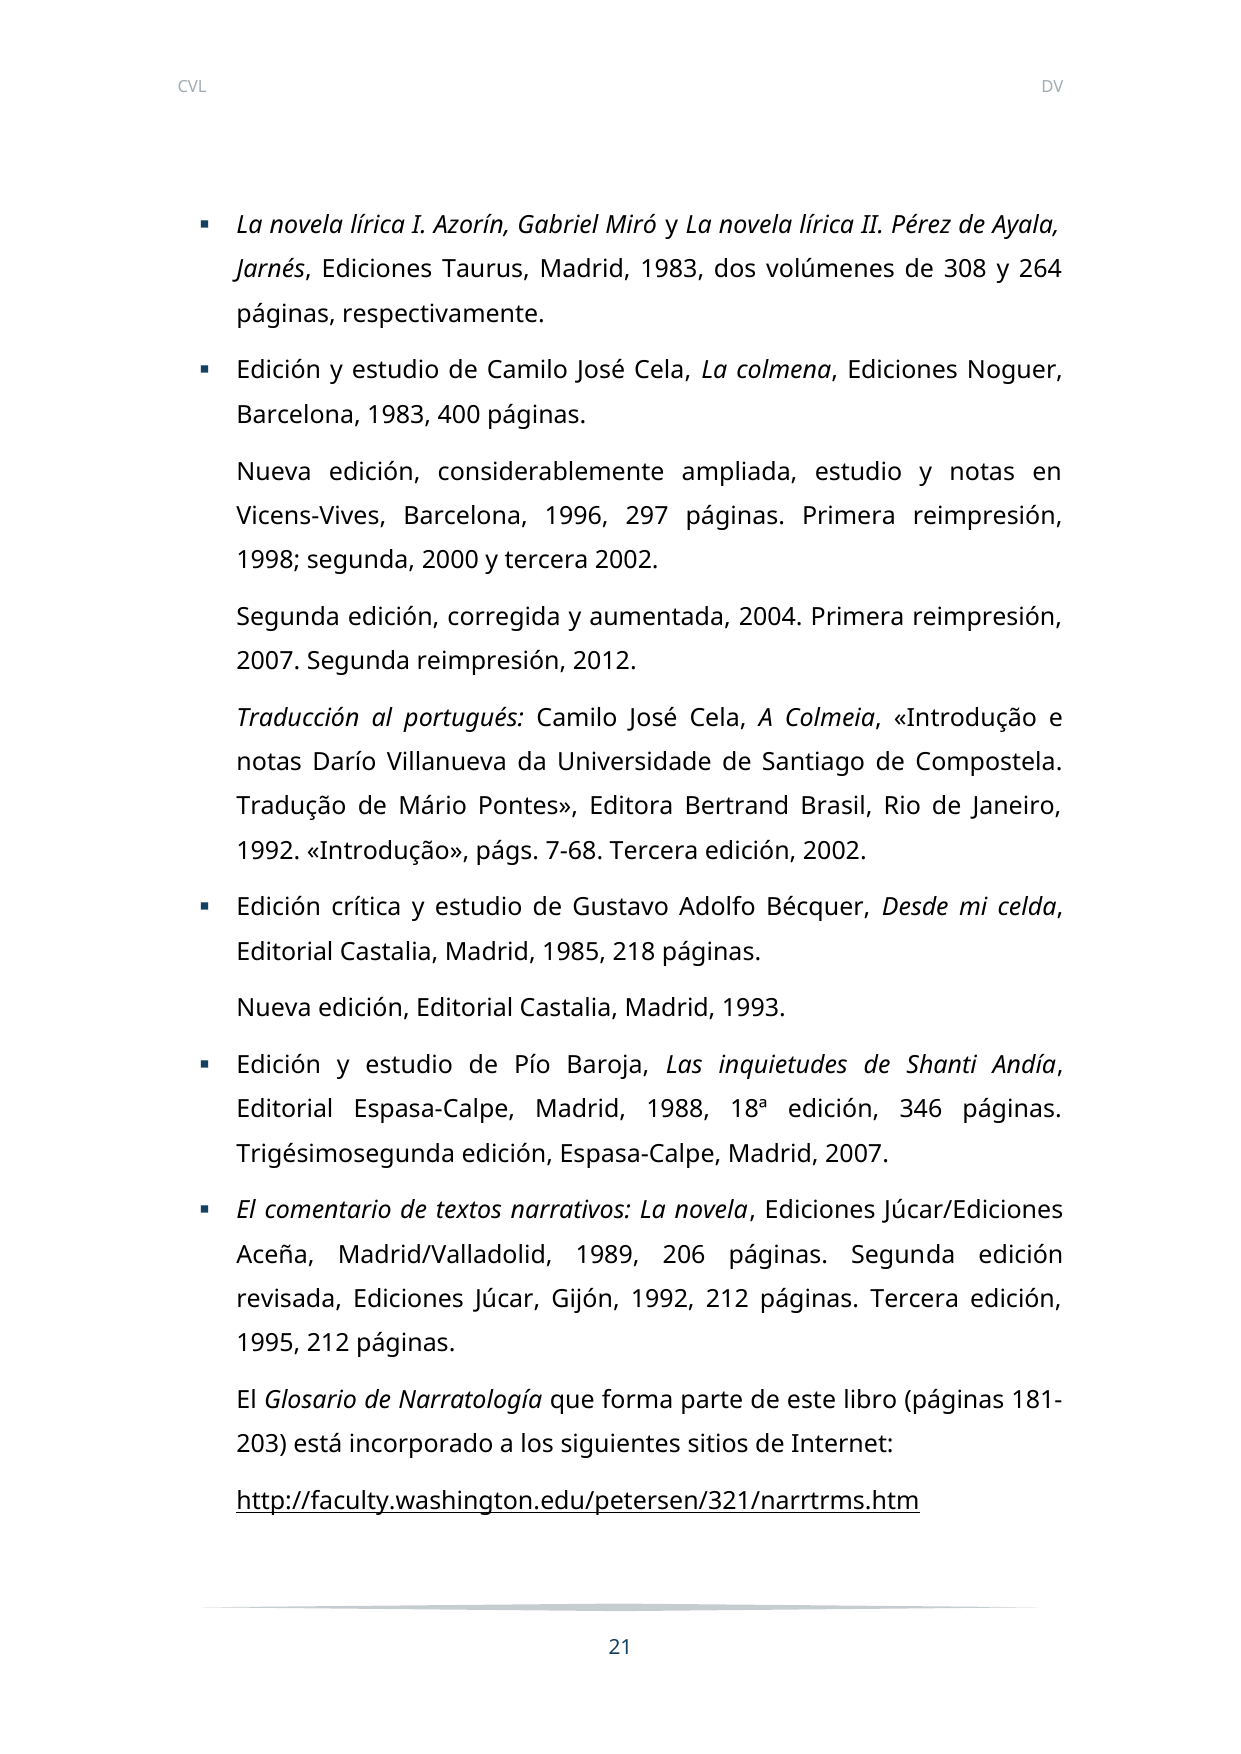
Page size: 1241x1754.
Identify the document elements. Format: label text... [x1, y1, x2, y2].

text Traducción al portugués: Camilo José Cela, A Colmeia, «Introdução e notas Darío Villanueva da Universidade de Compostela. Tradução de Mário Pontes», Editora Bertrand Brasil, Rio , 1992. «Introdução», págs. 7-68. Tercera edición, 2002. [236, 699, 1063, 866]
list El comentario de textos narrativos: La novela, Ediciones Júcar/Ediciones Aceña, Madrid/Valladolid, 1989, 206 páginas. Segunda edición revisada, Ediciones Júcar, Gijón, 1992, 212 páginas. Tercera edición, 1995, 212 páginas. [199, 1192, 1063, 1359]
text Segunda edición, corregida y aumentada, 2004. Primera reimpresión, 2007. Segunda reimpresión, 2012. [236, 598, 1063, 677]
text El Glosario de Narratología que forma parte de este libro (páginas 181-203) está incorporado a los siguientes sitios de Internet: [236, 1382, 1063, 1460]
list Edición crítica y estudio de Gustavo Adolfo Bécquer, Desde mi celda, Editorial Castalia, Madrid, 1985, 218 páginas. [199, 889, 1063, 967]
list Edición y estudio de Pío Baroja, Las inquietudes de Shanti Andía, Editorial Espasa-Calpe, Madrid, 1988, 18ª edición, 346 páginas. Trigésimosegunda edición, Espasa-Calpe, Madrid, 2007. [199, 1047, 1063, 1169]
list Edición y estudio de Camilo José Cela, La colmena, Ediciones Noguer, Barcelona, 1983, 400 páginas. [199, 352, 1063, 430]
text Nueva edición, considerablemente ampliada, estudio y notas en Vicens-Vives, Barcelona, 1996, 297 páginas. Primera reimpresión, 1998; segunda, 2000 y tercera 2002. [236, 453, 1063, 576]
list La novela lírica I. Azorín, Gabriel Miró y La novela lírica II. Pérez de Ayala, Jarnés, Ediciones Taurus, Madrid, 1983, dos volúmenes de 308 y 264 páginas, respectivamente. [199, 207, 1063, 329]
text http://faculty.washington.edu/petersen/321/narrtrms.htm [236, 1483, 1063, 1517]
text Nueva edición, Editorial Castalia, Madrid, 1993. [236, 990, 1063, 1024]
